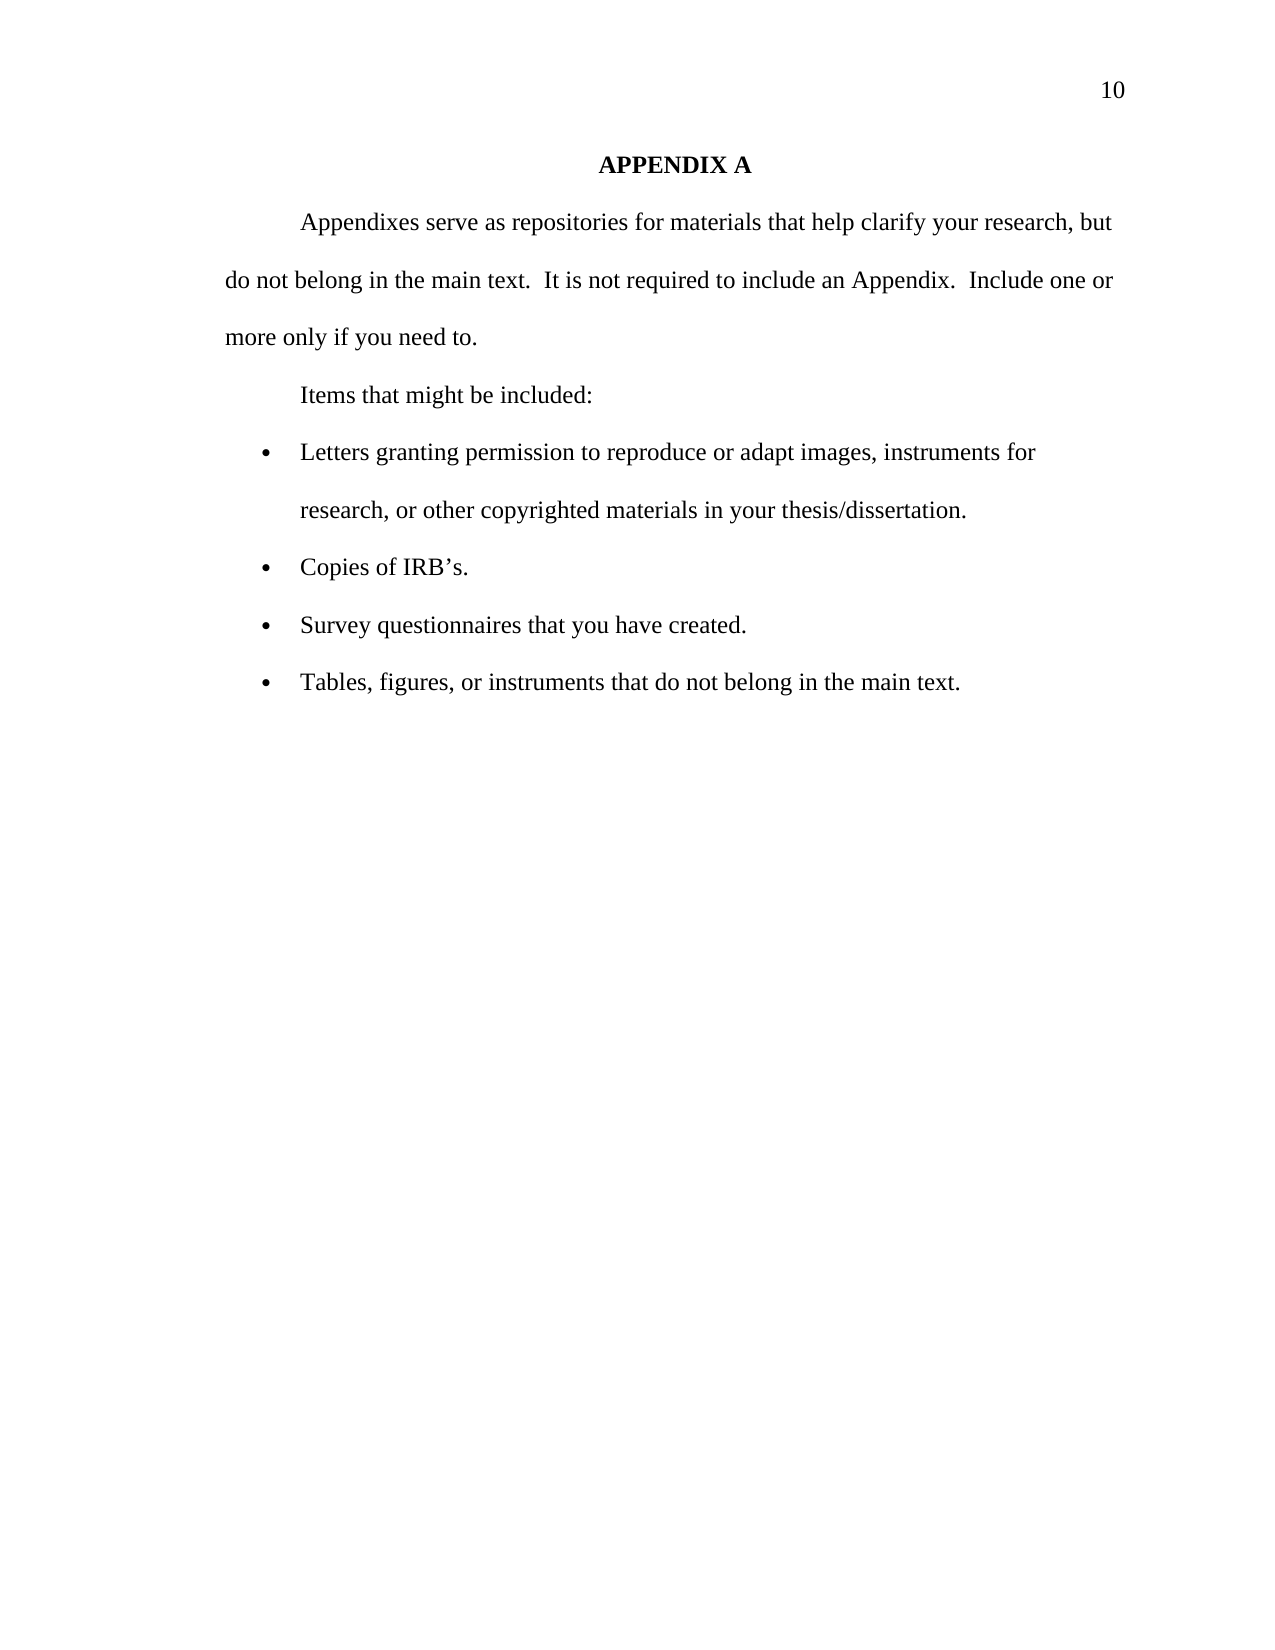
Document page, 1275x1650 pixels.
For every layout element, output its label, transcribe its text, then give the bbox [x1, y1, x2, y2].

list Survey questionnaires that you have created. [262, 610, 1125, 639]
text Items that might be included: [225, 380, 1125, 409]
list Letters granting permission to reproduce or adapt images, instruments for research, or other copyrighted materials in your thesis/dissertation. [262, 437, 1125, 524]
text Appendixes serve as repositories for materials that help clarify your research, but do not belong in the main text. It is not required to include an Appendix. Include one or more only if you need to. [225, 207, 1125, 351]
list Tables, figures, or instruments that do not belong in the main text. [262, 667, 1125, 696]
title APPENDIX A [225, 150, 1125, 179]
list Copies of IRB’s. [262, 552, 1125, 581]
